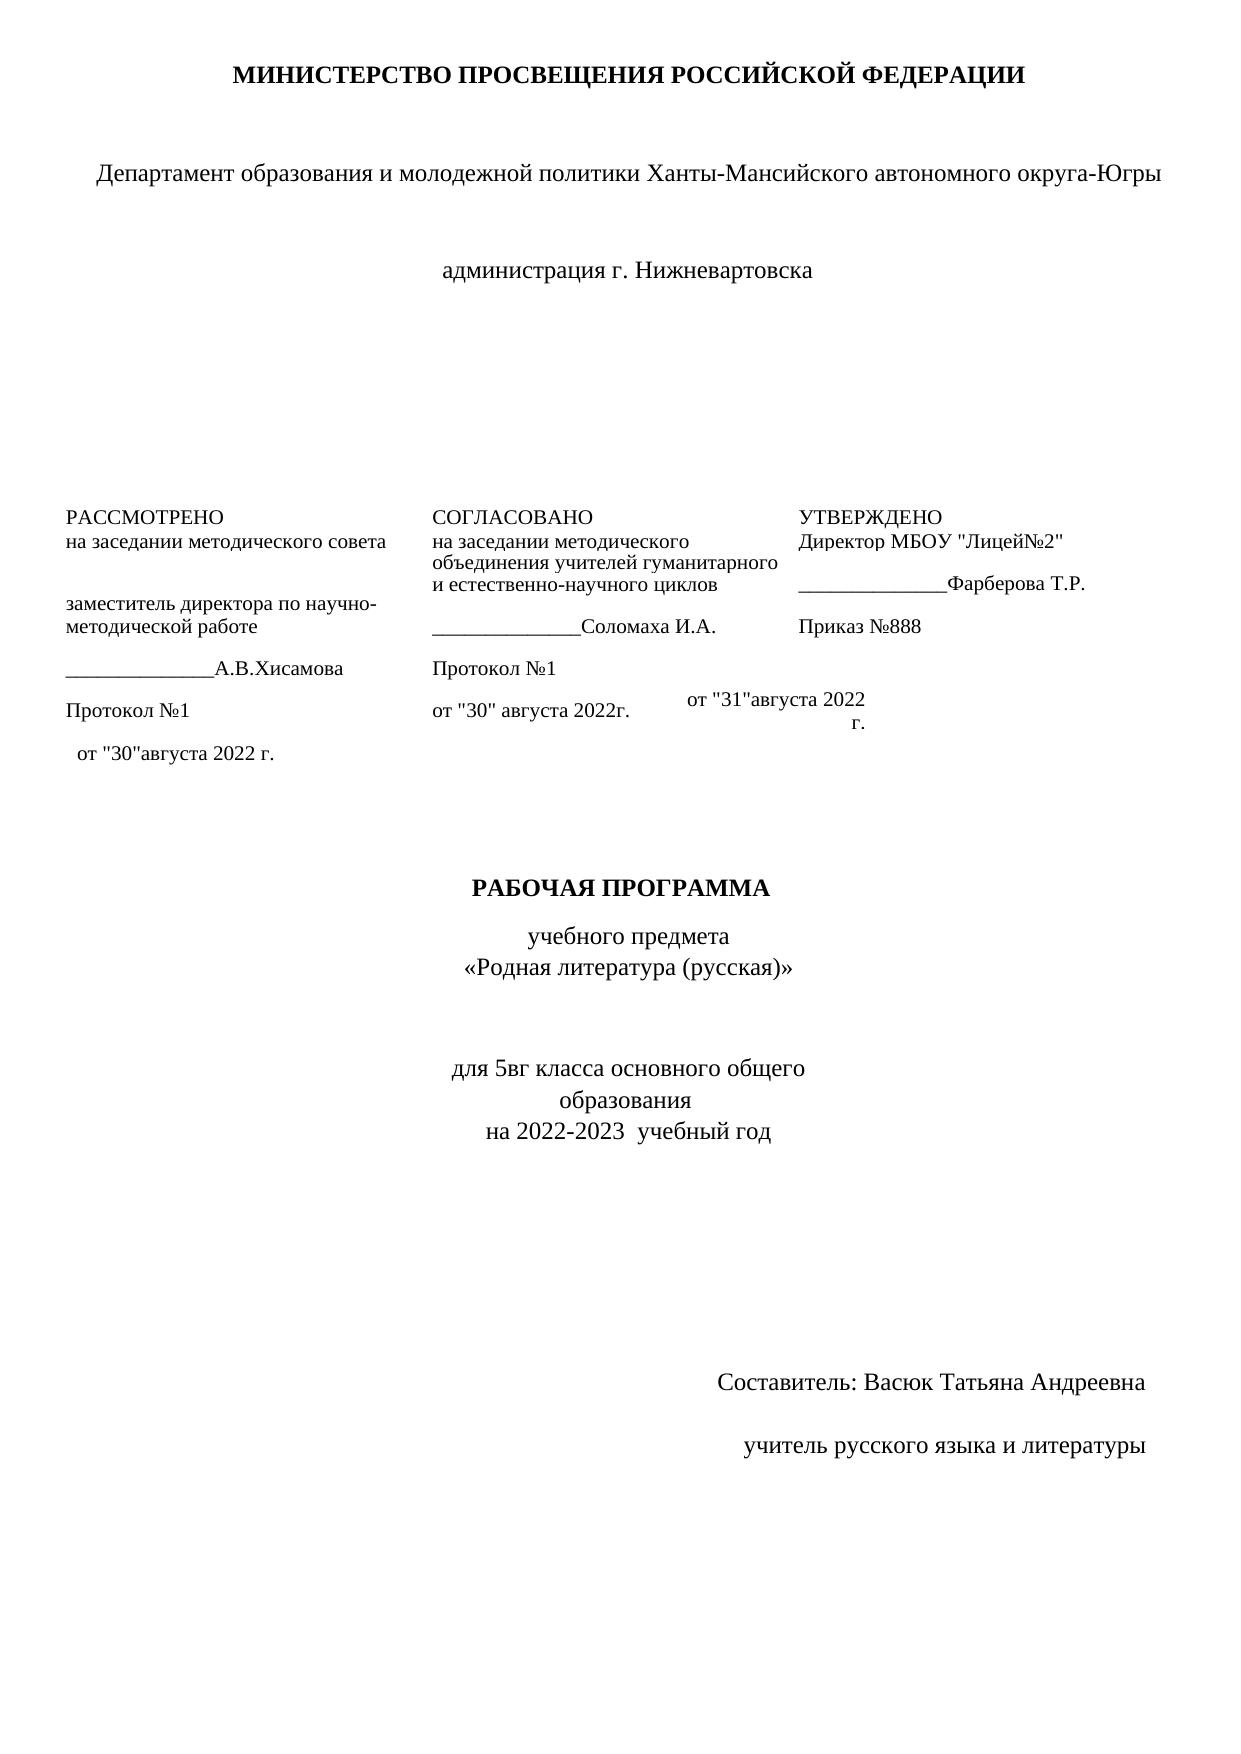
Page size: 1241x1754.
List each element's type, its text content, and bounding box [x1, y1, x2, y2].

table_cell заместитель директора по научно- [66, 551, 407, 615]
table_cell и естественно-научного циклов [408, 573, 787, 615]
text для 5вг класса основного общего образования на 2022-2023 учебный год [392, 1053, 865, 1145]
table_header СОГЛАСОВАНО [408, 502, 787, 530]
text РАБОЧАЯ ПРОГРАММА [467, 873, 775, 901]
table_header Протокол №1 [387, 650, 670, 688]
table_cell Директор МБОУ "Лицей№2" [787, 530, 1118, 551]
table_header ______________А.В.Хисамова [66, 650, 387, 688]
table_cell ______________Фарберова Т.Р. [787, 551, 1118, 615]
table_cell на заседании методического совета [66, 530, 407, 551]
table_header УТВЕРЖДЕНО [787, 502, 1118, 530]
text администрация г. Нижневартовска [77, 256, 813, 283]
table_cell от "30" августа 2022г. [387, 688, 670, 729]
table_header от "31"августа 2022 г. [670, 650, 1008, 729]
table_cell ______________Соломаха И.А. [408, 615, 787, 644]
text МИНИСТЕРСТВО ПРОСВЕЩЕНИЯ РОССИЙСКОЙ ФЕДЕРАЦИИ [232, 62, 1165, 89]
table_cell Приказ №888 [787, 615, 1118, 644]
table_cell Протокол №1 [66, 688, 387, 729]
text учебного предмета «Родная литература (русская)» [452, 921, 805, 981]
table_header РАССМОТРЕНО [66, 502, 407, 530]
text Составитель: Васюк Татьяна Андреевна учитель русского языка и литературы [717, 1367, 1150, 1458]
text Департамент образования и молодежной политики Ханты-Мансийского автономного округа-Югры [96, 159, 1165, 186]
table_cell на заседании методического [408, 530, 787, 551]
table_cell методической работе [66, 615, 407, 644]
text от "30"августа 2022 г. [77, 742, 1165, 764]
table_cell объединения учителей гуманитарного [408, 551, 787, 573]
